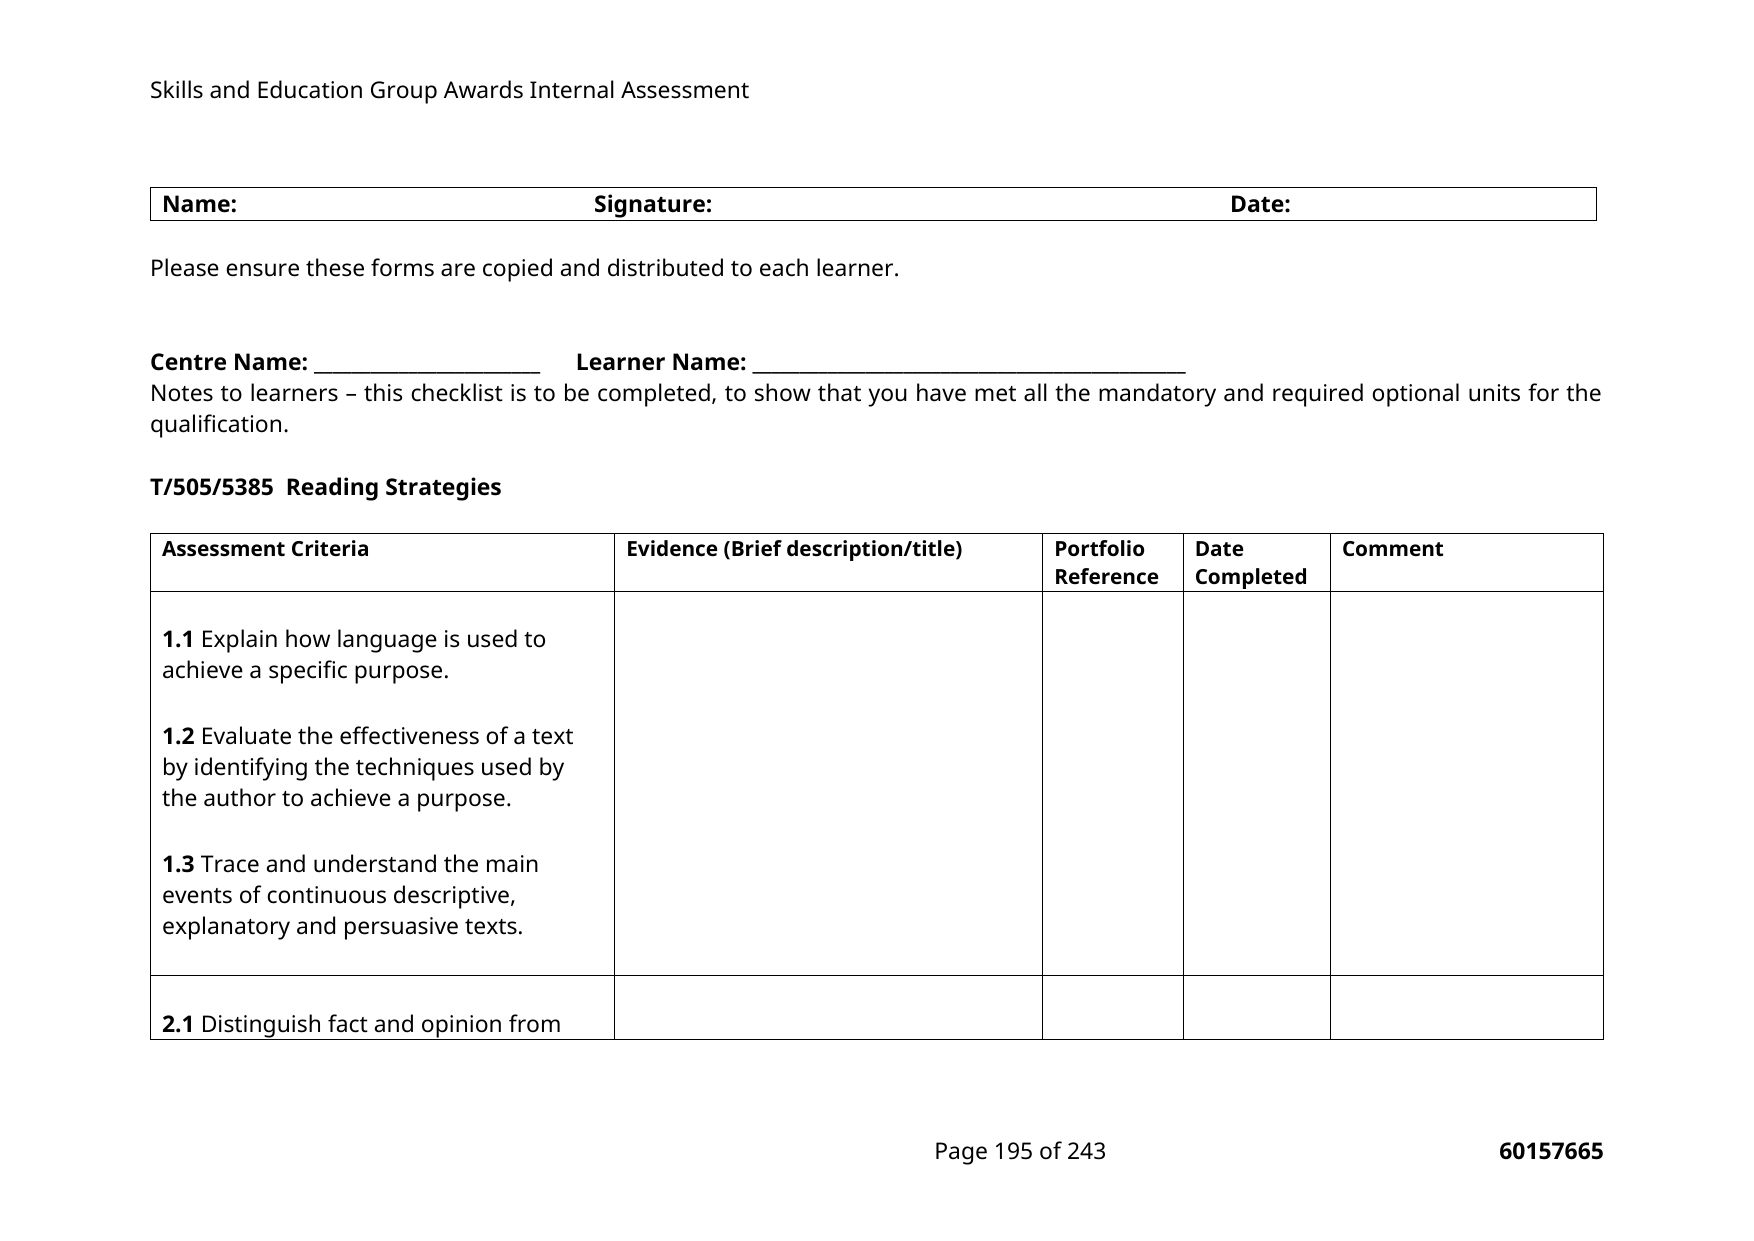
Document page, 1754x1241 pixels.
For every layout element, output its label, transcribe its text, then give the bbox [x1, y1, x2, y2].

table_cell [1331, 592, 1603, 975]
subtitle Please ensure these forms are copied and distributed to each learner. [150, 252, 1604, 283]
table_header Portfolio Reference [1043, 534, 1183, 591]
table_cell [151, 976, 614, 1039]
table_header Assessment Criteria [151, 534, 614, 591]
table_cell [615, 976, 1042, 1039]
table_cell [1331, 976, 1603, 1039]
table_cell [1043, 976, 1183, 1039]
text Notes to learners – this checklist is to be completed, to show that you have met all the mandatory and required optional units for the qualification. [150, 377, 1604, 439]
table_cell [1043, 592, 1183, 975]
table_cell [615, 592, 1042, 975]
text T/505/5385 Reading Strategies [150, 471, 1604, 502]
table_cell [1184, 976, 1330, 1039]
table_header Evidence (Brief description/title) [615, 534, 1042, 591]
subtitle Centre Name: ________________________ Learner Name: ______________________________________________ [150, 346, 1604, 377]
table_header Date Completed [1184, 534, 1330, 591]
table_cell [1184, 592, 1330, 975]
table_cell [151, 188, 1596, 219]
table_header Comment [1331, 534, 1603, 591]
table_cell 1.1 Explain how language is used to achieve a specific purpose. 1.2 Evaluate the effectiveness of a text by identifying the techniques used by the author to achieve a purpose. 1.3 Trace and understand the main events of continuous descriptive, explanatory and persuasive texts. [151, 592, 614, 975]
